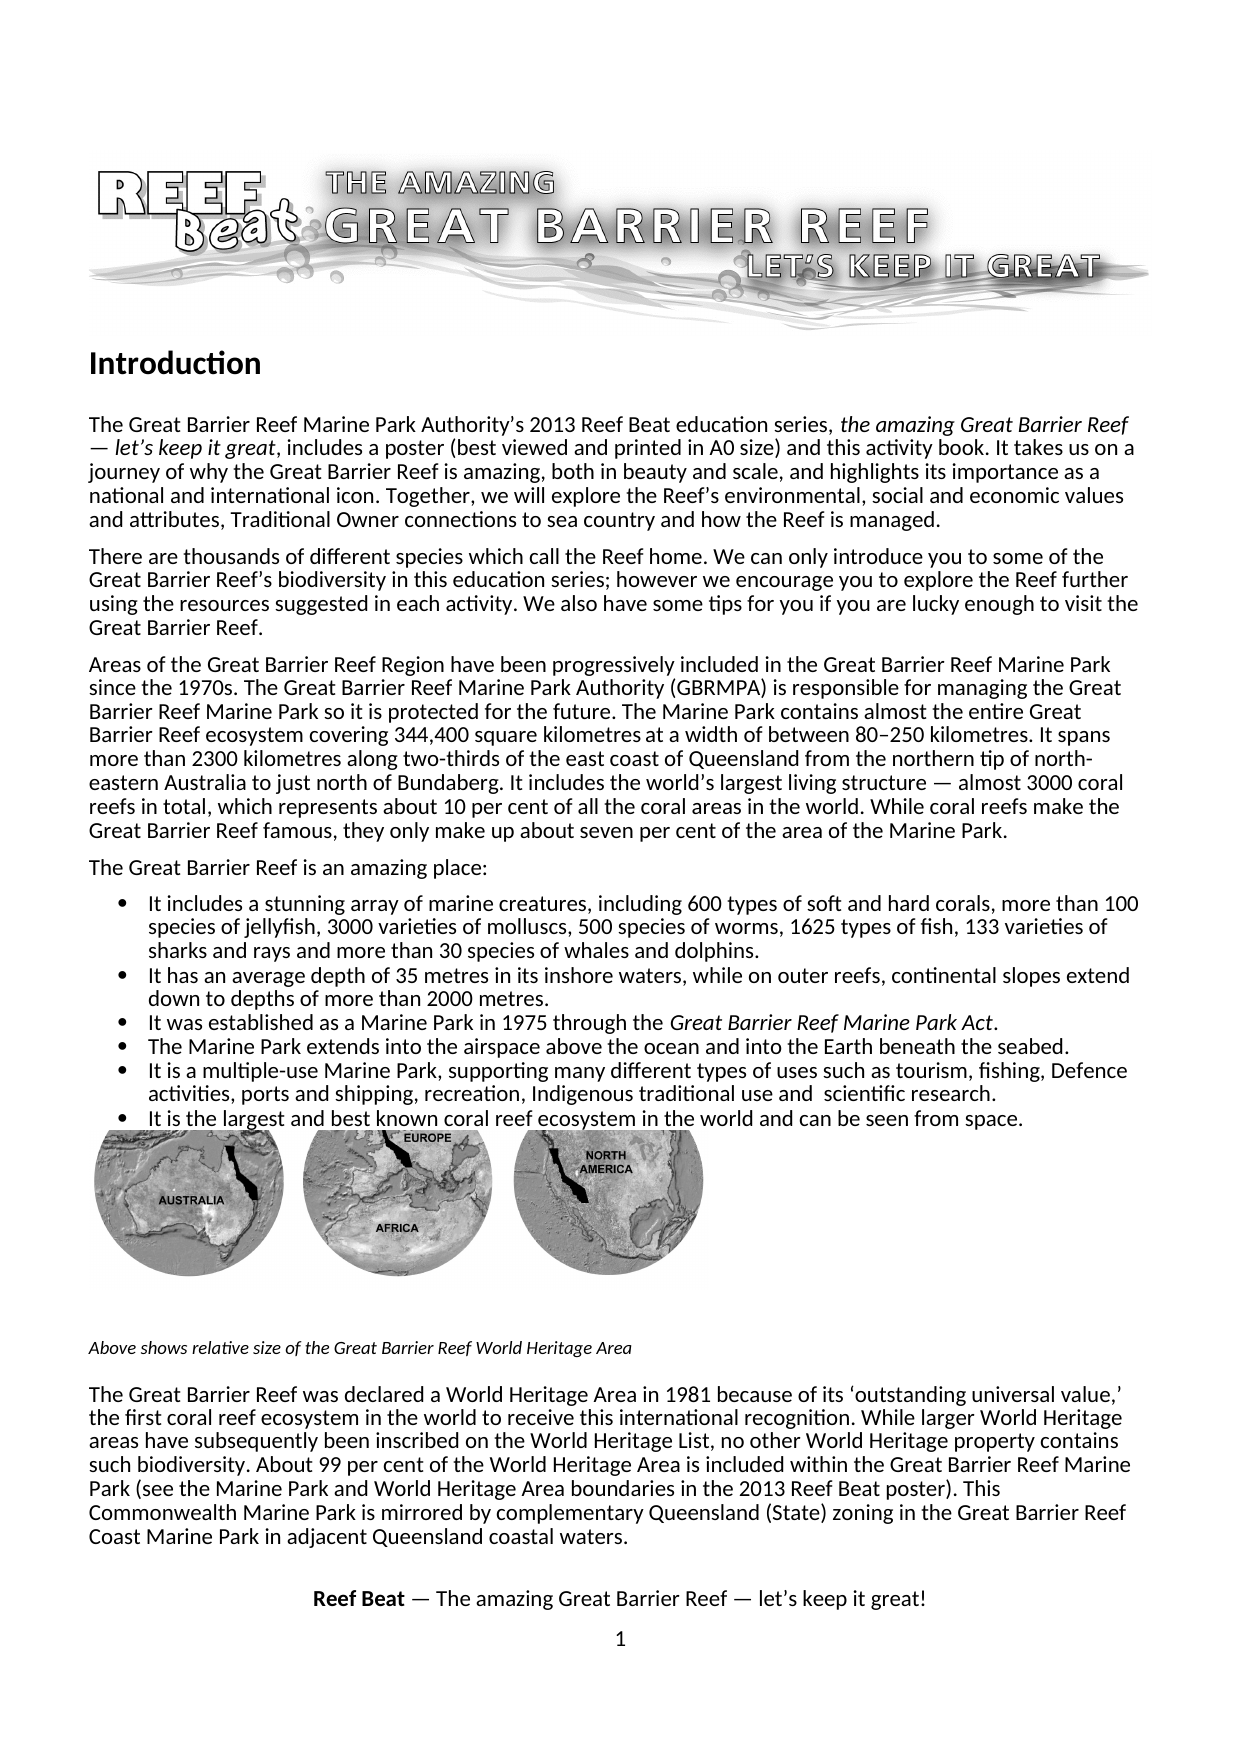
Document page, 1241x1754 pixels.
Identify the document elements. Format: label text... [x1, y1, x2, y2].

list It is the largest and best known coral reef ecosystem in the world and can be seen from space. [118, 1107, 1152, 1131]
list It has an average depth of 35 metres in its inshore waters, while on outer reefs, continental slopes extend down to depths of more than 2000 metres. [118, 964, 1152, 1012]
picture [88, 1130, 710, 1290]
text Areas of the Great Barrier Reef Region have been progressively included in the Great Barrier Reef Marine Park since the 1970s. The Great Barrier Reef Marine Park Authority (GBRMPA) is responsible for managing the Great Barrier Reef Marine Park so it is protected for the future. The Marine Park contains almost the entire Great Barrier Reef ecosystem covering 344,400 square kilometres at a width of between 80–250 kilometres. It spans more than 2300 kilometres along two-thirds of the east coast of Queensland from the northern tip of north-eastern Australia to just north of Bundaberg. It includes the world’s largest living structure — almost 3000 coral reefs in total, which represents about 10 per cent of all the coral areas in the world. While coral reefs make the Great Barrier Reef famous, they only make up about seven per cent of the area of the Marine Park. [89, 653, 1152, 844]
list It was established as a Marine Park in 1975 through the Great Barrier Reef Marine Park Act. [118, 1012, 1152, 1036]
text The Great Barrier Reef Marine Park Authority’s 2013 Reef Beat education series, the amazing Great Barrier Reef — let’s keep it great, includes a poster (best viewed and printed in A0 size) and this activity book. It takes us on a journey of why the Great Barrier Reef is amazing, both in beauty and scale, and highlights its importance as a national and international icon. Together, we will explore the Reef’s environmental, social and economic values and attributes, Traditional Owner connections to sea country and how the Reef is managed. [89, 414, 1152, 533]
list It includes a stunning array of marine creatures, including 600 types of soft and hard corals, more than 100 species of jellyfish, 3000 varieties of molluscs, 500 species of worms, 1625 types of fish, 133 varieties of sharks and rays and more than 30 species of whales and dolphins. [118, 893, 1152, 964]
subtitle Introduction [89, 336, 1152, 383]
text Above shows relative size of the Great Barrier Reef World Heritage Area [89, 1339, 1152, 1358]
picture [88, 150, 1152, 336]
text The Great Barrier Reef was declared a World Heritage Area in 1981 because of its ‘outstanding universal value,’ the first coral reef ecosystem in the world to receive this international recognition. While larger World Heritage areas have subsequently been inscribed on the World Heritage List, no other World Heritage property contains such biodiversity. About 99 per cent of the World Heritage Area is included within the Great Barrier Reef Marine Park (see the Marine Park and World Heritage Area boundaries in the 2013 Reef Beat poster). This Commonwealth Marine Park is mirrored by complementary Queensland (State) zoning in the Great Barrier Reef Coast Marine Park in adjacent Queensland coastal waters. [89, 1383, 1152, 1550]
list It is a multiple-use Marine Park, supporting many different types of uses such as tourism, fishing, Defence activities, ports and shipping, recreation, Indigenous traditional use and scientific research. [118, 1059, 1152, 1107]
text There are thousands of different species which call the Reef home. We can only introduce you to some of the Great Barrier Reef’s biodiversity in this education series; however we encourage you to explore the Reef further using the resources suggested in each activity. We also have some tips for you if you are lucky enough to visit the Great Barrier Reef. [89, 546, 1152, 641]
text The Great Barrier Reef is an amazing place: [89, 857, 1152, 880]
list The Marine Park extends into the airspace above the ocean and into the Earth beneath the seabed. [118, 1036, 1152, 1059]
